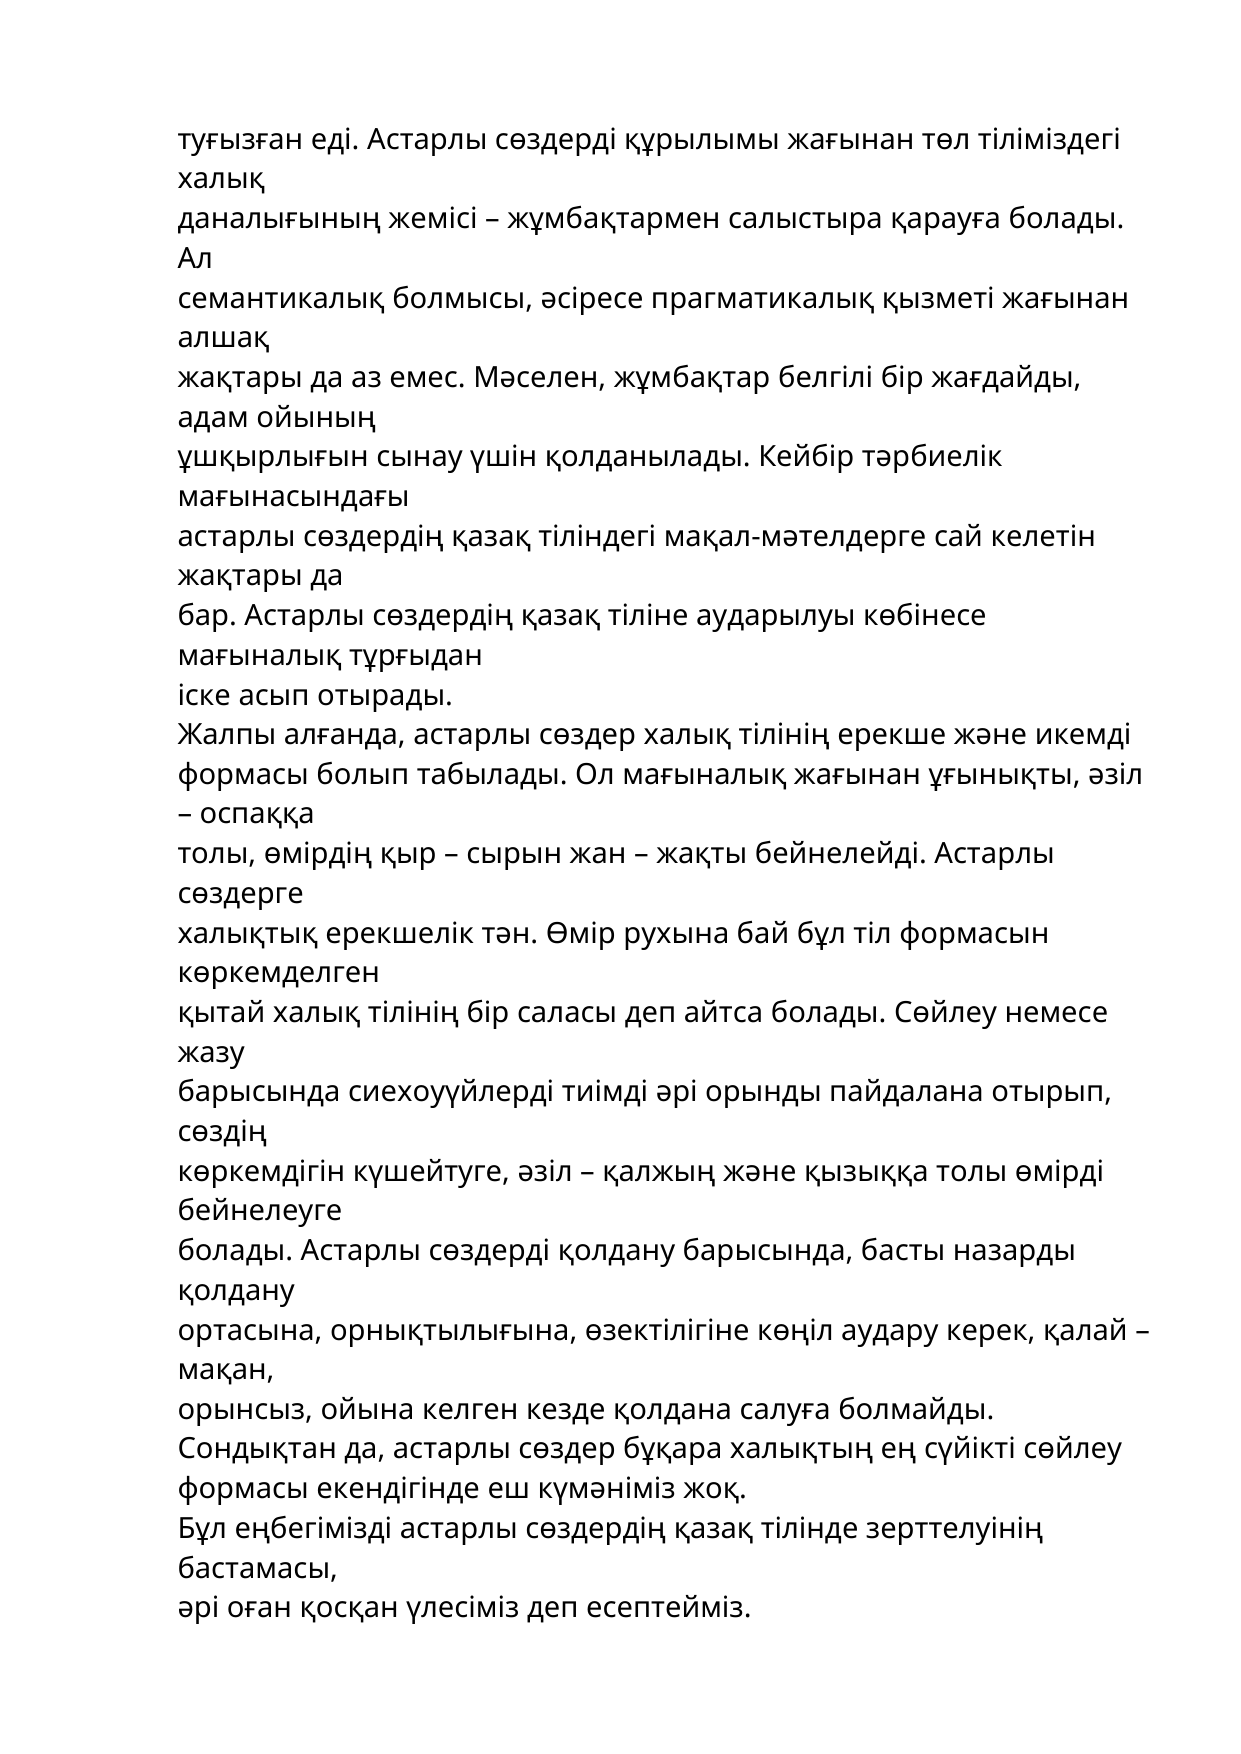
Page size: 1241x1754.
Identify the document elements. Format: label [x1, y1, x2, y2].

text [177, 118, 1152, 1626]
